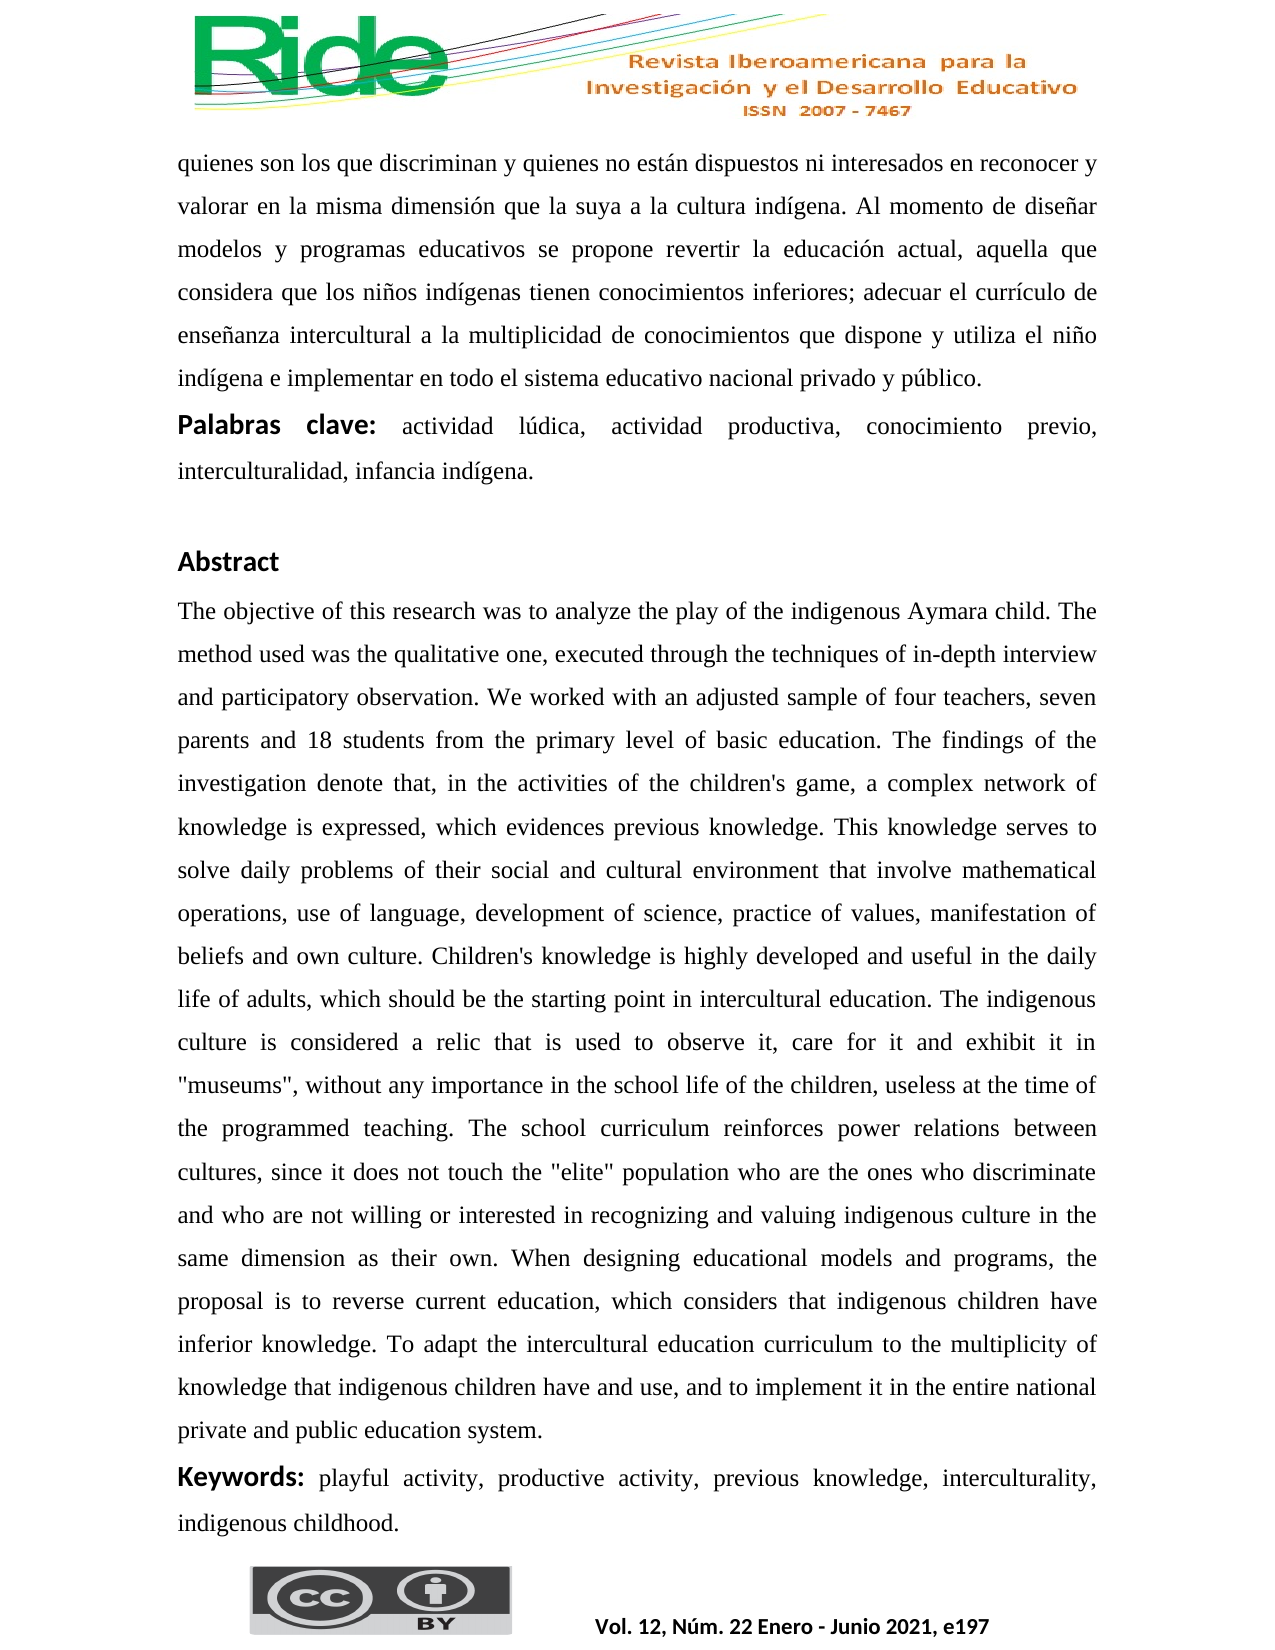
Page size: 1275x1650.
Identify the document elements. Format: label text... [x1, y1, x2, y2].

text The objective of this research was to analyze the play of the indigenous Aymara child. The method used was the qualitative one, executed through the techniques of in-depth interview and participatory observation. We worked with an adjusted sample of four teachers, seven parents and 18 students from the primary level of basic education. The findings of the investigation denote that, in the activities of the children's game, a complex network of knowledge is expressed, which evidences previous knowledge. This knowledge serves to solve daily problems of their social and cultural environment that involve mathematical operations, use of language, development of science, practice of values, manifestation of beliefs and own culture. Children's knowledge is highly developed and useful in the daily life of adults, which should be the starting point in intercultural education. The indigenous culture is considered a relic that is used to observe it, care for it and exhibit it in "museums", without any importance in the school life of the children, useless at the time of the programmed teaching. The school curriculum reinforces power relations between cultures, since it does not touch the "elite" population who are the ones who discriminate and who are not willing or interested in recognizing and valuing indigenous culture in the same dimension as their own. When designing educational models and programs, the proposal is to reverse current education, which considers that indigenous children have inferior knowledge. To adapt the intercultural education curriculum to the multiplicity of knowledge that indigenous children have and use, and to implement it in the entire national private and public education system. [177, 596, 1098, 1444]
picture [194, 14, 1081, 119]
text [177, 148, 1098, 392]
text Abstract [177, 543, 1098, 578]
text Palabras clave: actividad lúdica, actividad productiva, conocimiento previo, interculturalidad, infancia indígena. [177, 406, 1098, 485]
text Keywords: playful activity, productive activity, previous knowledge, interculturality, indigenous childhood. [177, 1458, 1098, 1537]
picture [249, 1566, 513, 1635]
